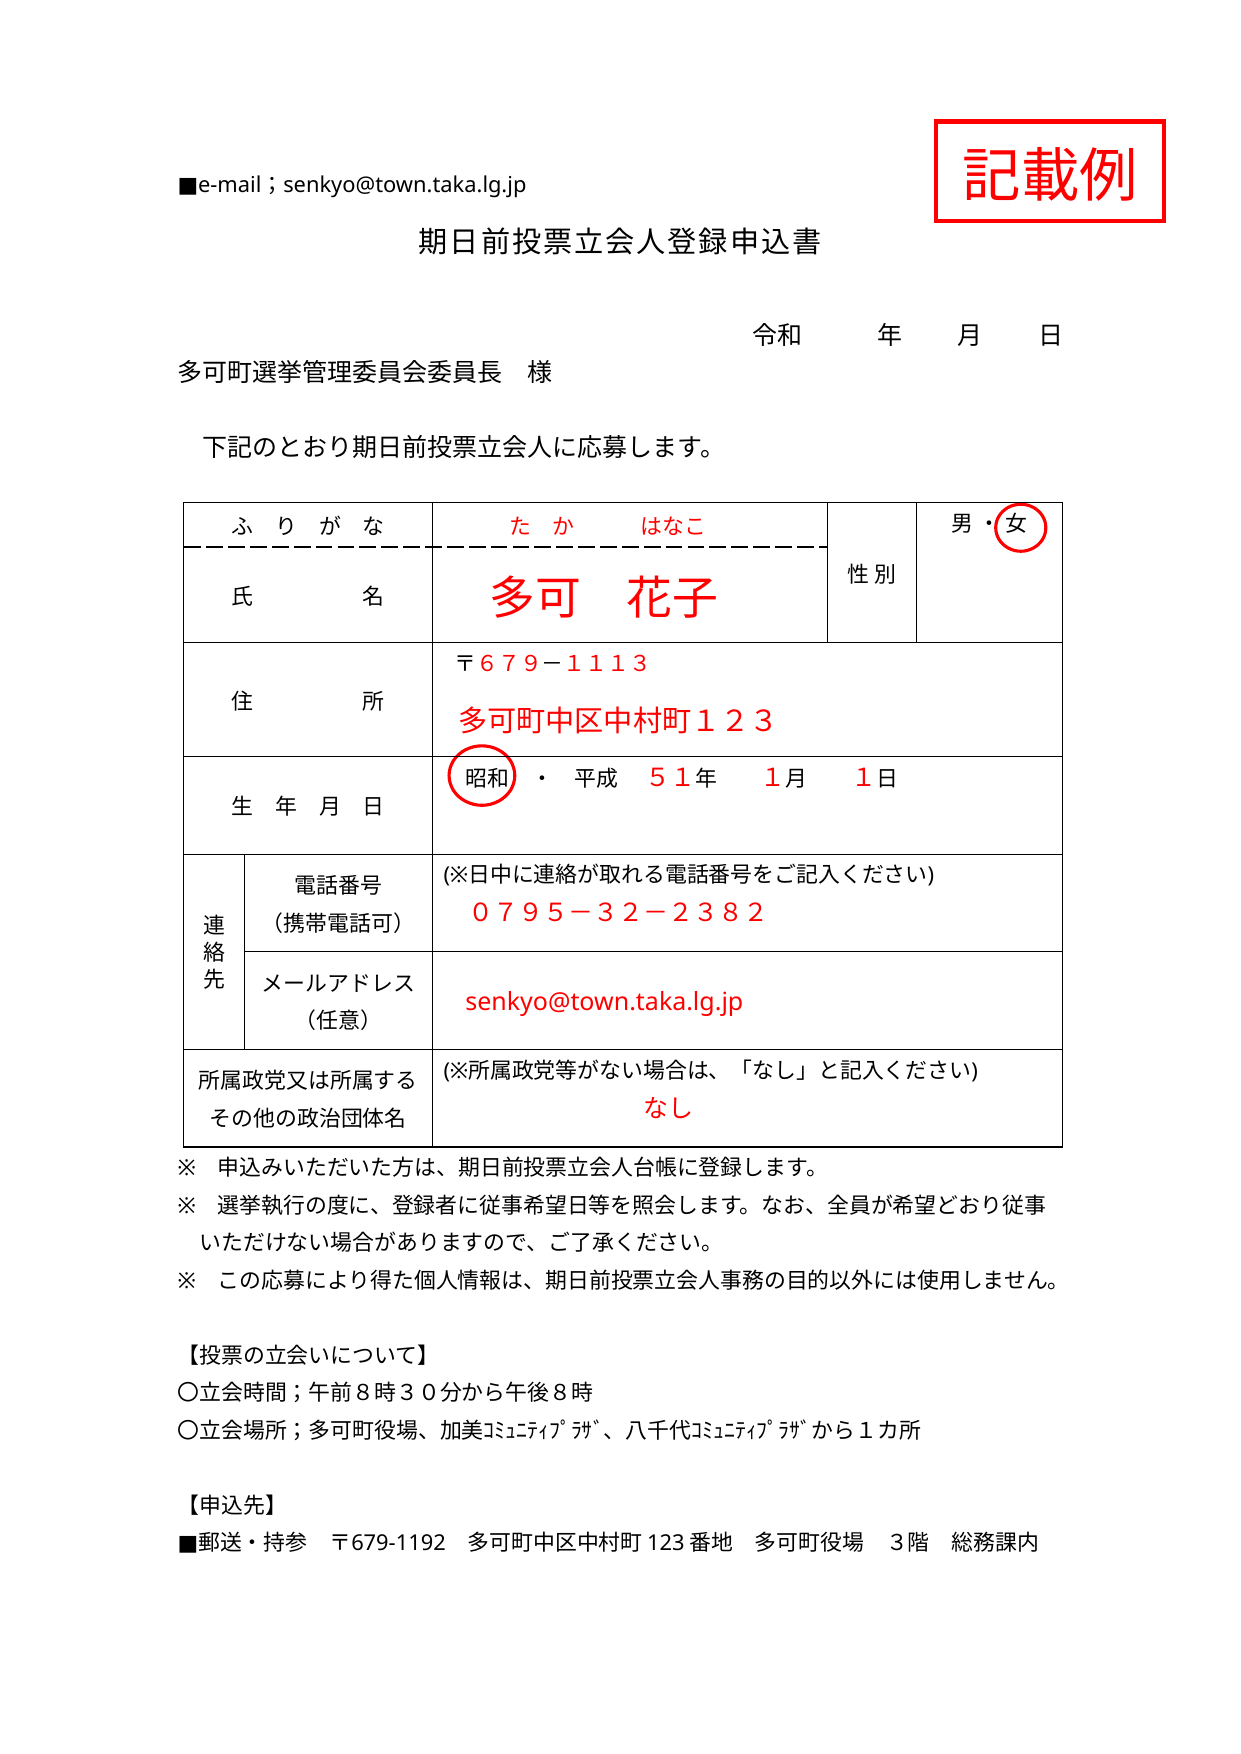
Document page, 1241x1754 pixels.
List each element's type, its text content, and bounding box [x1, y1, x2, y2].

table_header 性 別 [828, 503, 916, 642]
text 〇立会時間；午前８時３０分から午後８時 [177, 1372, 1063, 1410]
text 令和 年 月 日 [177, 314, 1063, 352]
table_cell メールアドレス （任意） [245, 952, 432, 1049]
table_cell (※所属政党等がない場合は、「なし」と記入ください) なし [433, 1050, 1062, 1146]
text ※ 選挙執行の度に、登録者に従事希望日等を照会します。なお、全員が希望どおり従事いただけない場合がありますので、ご了承ください。 [177, 1185, 1063, 1260]
text 下記のとおり期日前投票立会人に応募します。 [177, 427, 1063, 464]
table_cell 〒６７９－１１１３ 多可町中区中村町１２３ [433, 643, 1062, 756]
text 【申込先】 [177, 1485, 1063, 1522]
table_cell 多可 花子 [433, 546, 827, 642]
table_header 男 ・ 女 [917, 503, 1062, 642]
table_cell 昭和 ・ 平成 ５１年 １月 １日 [433, 757, 1062, 854]
table_cell 氏 名 [184, 546, 432, 642]
text 〇立会場所；多可町役場、加美ｺﾐｭﾆﾃｨﾌﾟﾗｻﾞ、八千代ｺﾐｭﾆﾃｨﾌﾟﾗｻﾞから１カ所 [177, 1410, 1063, 1447]
table_cell 住 所 [184, 643, 432, 756]
text ※ 申込みいただいた方は、期日前投票立会人台帳に登録します。 [177, 1147, 1063, 1185]
table_cell 所属政党又は所属する その他の政治団体名 [184, 1050, 432, 1146]
table_cell 生 年 月 日 [184, 757, 432, 854]
table_cell (※日中に連絡が取れる電話番号をご記入ください) ０７９５－３２－２３８２ [433, 855, 1062, 951]
text 多可町選挙管理委員会委員長 様 [177, 352, 1063, 389]
table_header た か はなこ [433, 503, 827, 546]
text ■e-mail；senkyo@town.taka.lg.jp [177, 164, 934, 202]
text 期日前投票立会人登録申込書 [177, 202, 1063, 277]
table_header ふ り が な [184, 503, 432, 546]
text 【投票の立会いについて】 [177, 1335, 1063, 1372]
text ※ この応募により得た個人情報は、期日前投票立会人事務の目的以外には使用しません。 [177, 1260, 1092, 1297]
table_cell 連 絡 先 [184, 855, 244, 1049]
table_cell 電話番号 （携帯電話可） [245, 855, 432, 951]
table_cell senkyo@town.taka.lg.jp [433, 952, 1062, 1049]
text ■郵送・持参 〒679-1192 多可町中区中村町123番地 多可町役場 ３階 総務課内 [177, 1522, 1063, 1560]
